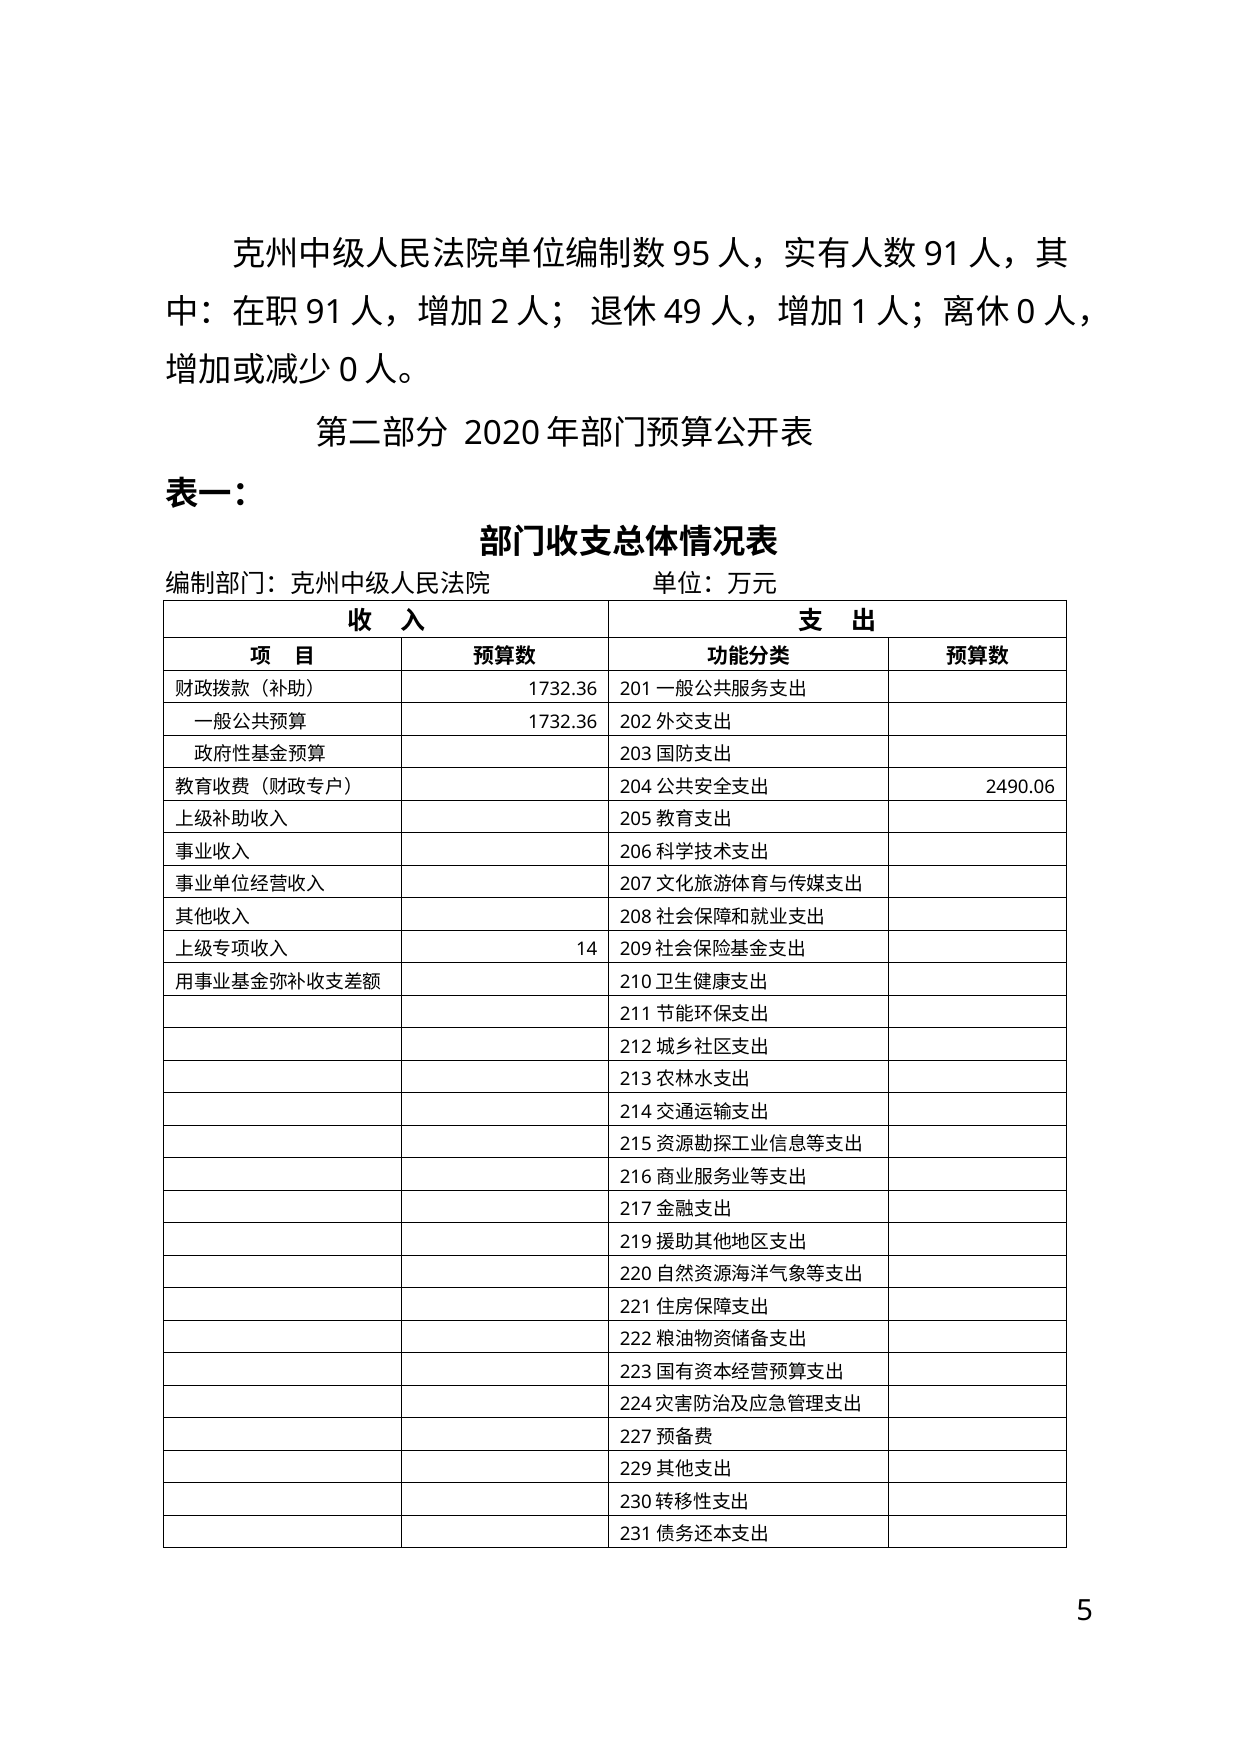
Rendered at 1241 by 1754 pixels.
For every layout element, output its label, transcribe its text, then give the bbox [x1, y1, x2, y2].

table_cell [889, 1386, 1066, 1417]
text 第二部分 2020年部门预算公开表 [165, 406, 1092, 454]
table_cell 1732.36 [402, 703, 608, 734]
table_cell [402, 1288, 608, 1319]
table_cell [889, 1061, 1066, 1092]
table_cell 14 [402, 931, 608, 962]
table_cell 预算数 [402, 638, 608, 669]
table_cell 事业单位经营收入 [164, 866, 401, 897]
table_cell [164, 1288, 401, 1319]
table_cell [164, 1256, 401, 1287]
table_cell 210卫生健康支出 [609, 963, 888, 994]
table_cell 204 公共安全支出 [609, 768, 888, 799]
table_cell [402, 1516, 608, 1547]
table_cell 财政拨款（补助） [164, 671, 401, 702]
table_cell [402, 801, 608, 832]
table_cell [164, 1353, 401, 1384]
table_cell 222 粮油物资储备支出 [609, 1321, 888, 1352]
table_cell 213 农林水支出 [609, 1061, 888, 1092]
table_cell 223 国有资本经营预算支出 [609, 1353, 888, 1384]
table_cell [889, 736, 1066, 767]
table_cell [402, 1256, 608, 1287]
table_cell 220 自然资源海洋气象等支出 [609, 1256, 888, 1287]
table_cell [402, 866, 608, 897]
table_cell 用事业基金弥补收支差额 [164, 963, 401, 994]
table_cell 其他收入 [164, 898, 401, 929]
table_cell [889, 833, 1066, 864]
table_cell [402, 1386, 608, 1417]
table_cell [164, 1191, 401, 1222]
table_cell [164, 1158, 401, 1189]
table_cell 205 教育支出 [609, 801, 888, 832]
table_cell [402, 1028, 608, 1059]
table_cell [402, 1126, 608, 1157]
table_cell [402, 1451, 608, 1482]
table_cell 230转移性支出 [609, 1483, 888, 1514]
table_cell 212 城乡社区支出 [609, 1028, 888, 1059]
table_cell 206 科学技术支出 [609, 833, 888, 864]
table_cell [164, 1386, 401, 1417]
table_cell [164, 1418, 401, 1449]
table_header 支 出 [609, 601, 1066, 637]
table_cell 217 金融支出 [609, 1191, 888, 1222]
table_cell 201 一般公共服务支出 [609, 671, 888, 702]
table_cell [402, 1061, 608, 1092]
table_cell [402, 1321, 608, 1352]
text 克州中级人民法院单位编制数95人，实有人数91人，其中：在职91人，增加2人； 退休49 人，增加1人；离休0 人，增加或减少0人。 [165, 218, 1092, 393]
table_cell [402, 736, 608, 767]
table_cell 224灾害防治及应急管理支出 [609, 1386, 888, 1417]
table_cell [889, 931, 1066, 962]
table_cell 上级补助收入 [164, 801, 401, 832]
table_cell 231 债务还本支出 [609, 1516, 888, 1547]
table_cell [402, 1418, 608, 1449]
table_cell [889, 1483, 1066, 1514]
table_cell [164, 1516, 401, 1547]
table_cell [889, 1158, 1066, 1189]
table_cell [889, 801, 1066, 832]
table_cell 216 商业服务业等支出 [609, 1158, 888, 1189]
table_cell [402, 898, 608, 929]
table_cell 207 文化旅游体育与传媒支出 [609, 866, 888, 897]
table_cell [402, 1158, 608, 1189]
table_cell [164, 1483, 401, 1514]
table_cell [889, 1256, 1066, 1287]
table_cell 214 交通运输支出 [609, 1093, 888, 1124]
table_cell [164, 1061, 401, 1092]
table_cell 教育收费（财政专户） [164, 768, 401, 799]
table_cell 政府性基金预算 [164, 736, 401, 767]
table_cell [889, 1288, 1066, 1319]
table_cell [889, 1418, 1066, 1449]
table_cell 1732.36 [402, 671, 608, 702]
table_cell [402, 1223, 608, 1254]
table_cell [164, 1451, 401, 1482]
table_cell 202 外交支出 [609, 703, 888, 734]
text 部门收支总体情况表 [165, 515, 1092, 563]
text 表一： [165, 467, 1092, 515]
table_cell 209社会保险基金支出 [609, 931, 888, 962]
table_cell 229 其他支出 [609, 1451, 888, 1482]
table_cell 项 目 [164, 638, 401, 669]
table_cell [889, 1093, 1066, 1124]
table_cell [889, 963, 1066, 994]
table_cell [889, 671, 1066, 702]
table_cell [402, 996, 608, 1027]
table_cell [402, 1093, 608, 1124]
table_cell [402, 833, 608, 864]
table_cell [402, 1353, 608, 1384]
table_cell 211 节能环保支出 [609, 996, 888, 1027]
table_cell [164, 1093, 401, 1124]
table_cell [889, 996, 1066, 1027]
table_cell 221 住房保障支出 [609, 1288, 888, 1319]
table_cell [164, 996, 401, 1027]
table_cell [402, 1483, 608, 1514]
table_cell 203 国防支出 [609, 736, 888, 767]
table_cell [889, 1321, 1066, 1352]
table_cell [889, 898, 1066, 929]
table_cell 事业收入 [164, 833, 401, 864]
table_cell 2490.06 [889, 768, 1066, 799]
table_cell [402, 768, 608, 799]
table_cell [889, 1451, 1066, 1482]
table_cell 227 预备费 [609, 1418, 888, 1449]
table_cell 上级专项收入 [164, 931, 401, 962]
table_cell [889, 1028, 1066, 1059]
table_cell [889, 1353, 1066, 1384]
table_cell 208 社会保障和就业支出 [609, 898, 888, 929]
table_header 收 入 [164, 601, 608, 637]
table_cell 预算数 [889, 638, 1066, 669]
table_cell [889, 703, 1066, 734]
table_cell [889, 1191, 1066, 1222]
table_cell [164, 1028, 401, 1059]
table_cell 一般公共预算 [164, 703, 401, 734]
table_cell [164, 1321, 401, 1352]
table_cell 功能分类 [609, 638, 888, 669]
table_cell [889, 1126, 1066, 1157]
table_cell [402, 1191, 608, 1222]
text 编制部门：克州中级人民法院 单位：万元 [165, 563, 1092, 600]
table_cell [889, 866, 1066, 897]
table_cell [889, 1223, 1066, 1254]
table_cell [164, 1223, 401, 1254]
table_cell 215 资源勘探工业信息等支出 [609, 1126, 888, 1157]
table_cell [164, 1126, 401, 1157]
table_cell [402, 963, 608, 994]
table_cell [889, 1516, 1066, 1547]
table_cell 219 援助其他地区支出 [609, 1223, 888, 1254]
